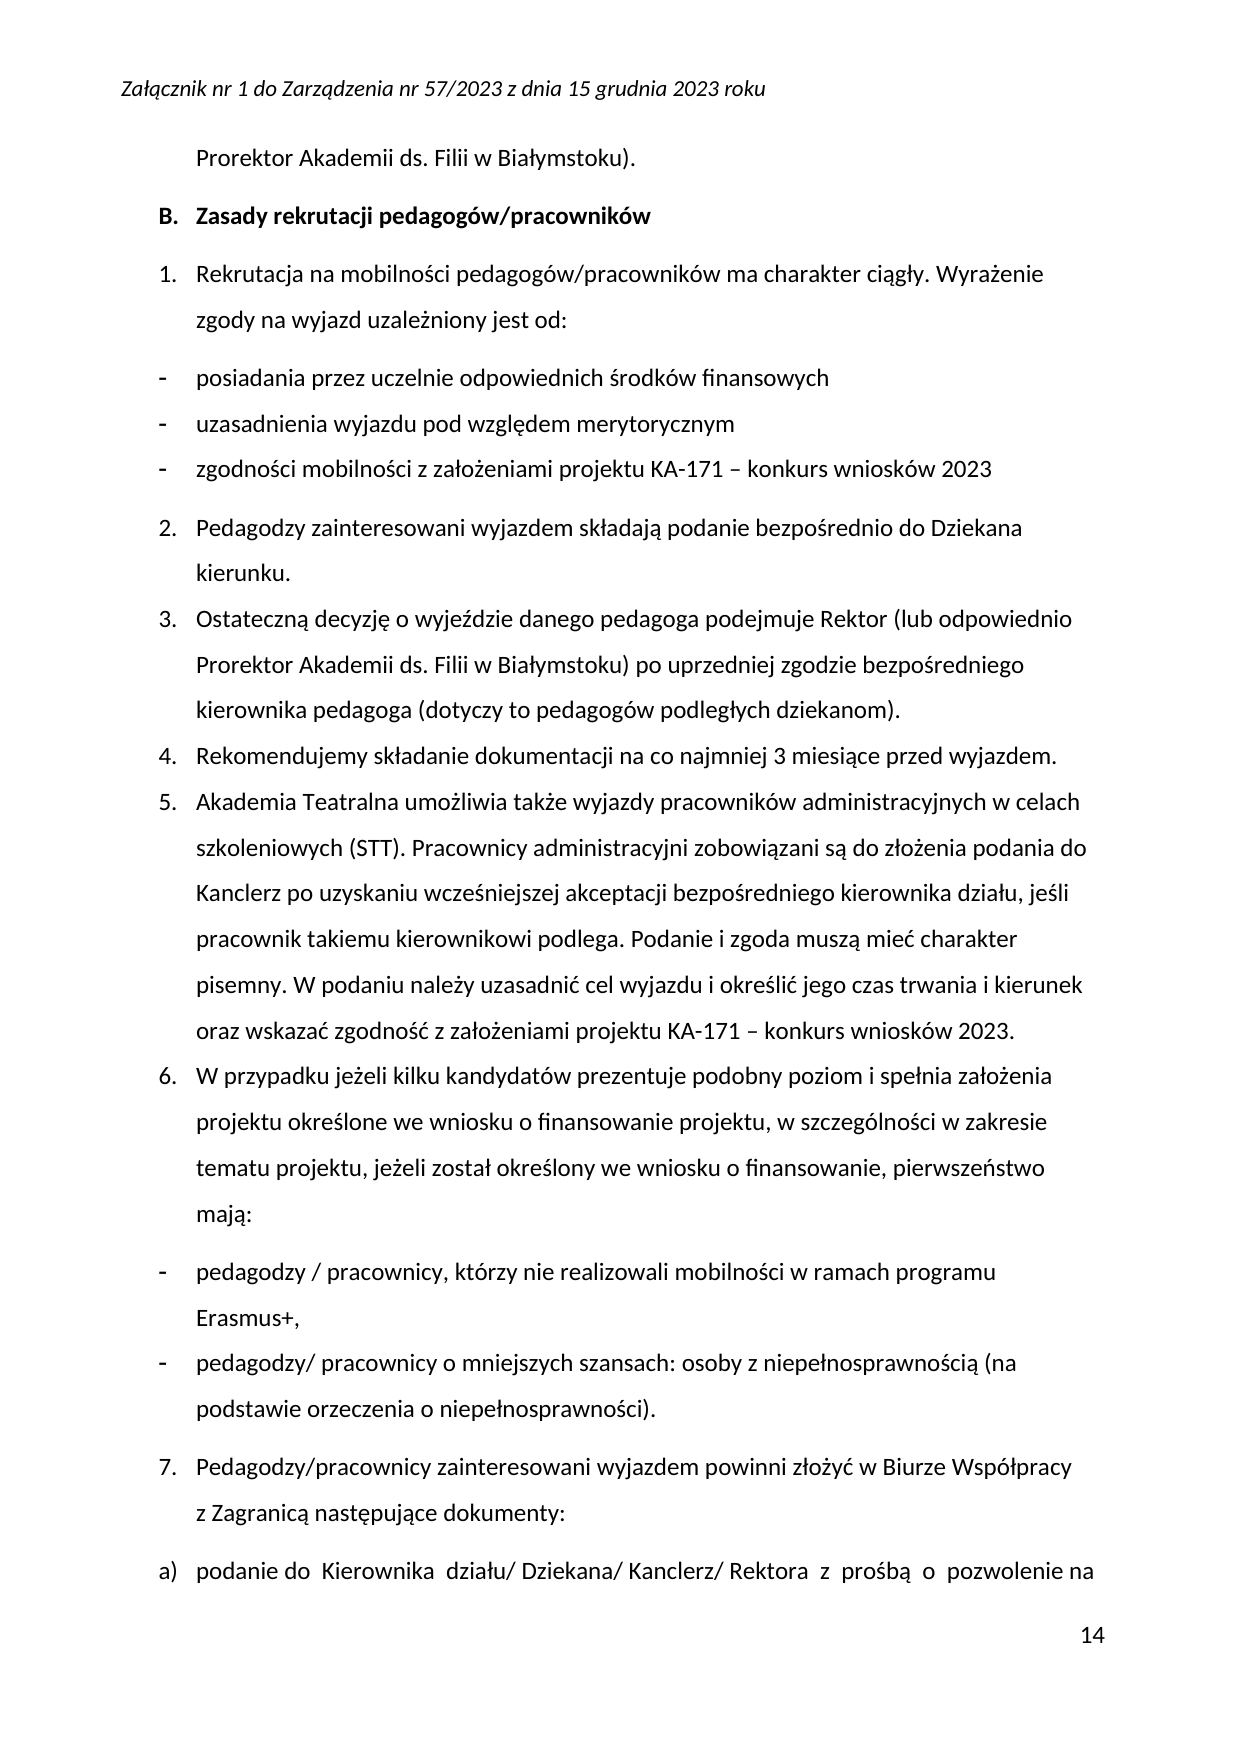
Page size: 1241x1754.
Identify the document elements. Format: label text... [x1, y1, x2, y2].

text Pedagodzy/pracownicy zainteresowani wyjazdem powinni złożyć w Biurze Współpracy z Zagranicą następujące dokumenty: [158, 1451, 1105, 1528]
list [158, 1555, 1105, 1586]
text Ostateczną decyzję o wyjeździe danego pedagoga podejmuje Rektor (lub odpowiednio Prorektor Akademii ds. Filii w Białymstoku) po uprzedniej zgodzie bezpośredniego kierownika pedagoga (dotyczy to pedagogów podległych dziekanom). [158, 603, 1105, 725]
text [158, 142, 1105, 172]
text Pedagodzy zainteresowani wyjazdem składają podanie bezpośrednio do Dziekana kierunku. [158, 512, 1105, 588]
list Rekrutacja na mobilności pedagogów/pracowników ma charakter ciągły. Wyrażenie zgody na wyjazd uzależniony jest od: [158, 258, 1105, 334]
text posiadania przez uczelnie odpowiednich środków finansowych [158, 362, 1105, 393]
subtitle Zasady rekrutacji pedagogów/pracowników [158, 200, 1105, 230]
text Akademia Teatralna umożliwia także wyjazdy pracowników administracyjnych w celach szkoleniowych (STT). Pracownicy administracyjni zobowiązani są do złożenia podania do Kanclerz po uzyskaniu wcześniejszej akceptacji bezpośredniego kierownika działu, jeśli pracownik takiemu kierownikowi podlega. Podanie i zgoda muszą mieć charakter pisemny. W podaniu należy uzasadnić cel wyjazdu i określić jego czas trwania i kierunek oraz wskazać zgodność z założeniami projektu KA-171 – konkurs wniosków 2023. [158, 786, 1105, 1045]
text pedagodzy/ pracownicy o mniejszych szansach: osoby z niepełnosprawnością (na podstawie orzeczenia o niepełnosprawności). [158, 1347, 1105, 1424]
text uzasadnienia wyjazdu pod względem merytorycznym [158, 408, 1105, 438]
text pedagodzy / pracownicy, którzy nie realizowali mobilności w ramach programu Erasmus+, [158, 1256, 1105, 1332]
text zgodności mobilności z założeniami projektu KA-171 – konkurs wniosków 2023 [158, 453, 1105, 484]
text Rekomendujemy składanie dokumentacji na co najmniej 3 miesiące przed wyjazdem. [158, 740, 1105, 771]
text W przypadku jeżeli kilku kandydatów prezentuje podobny poziom i spełnia założenia projektu określone we wniosku o finansowanie projektu, w szczególności w zakresie tematu projektu, jeżeli został określony we wniosku o finansowanie, pierwszeństwo mają: [158, 1061, 1105, 1228]
